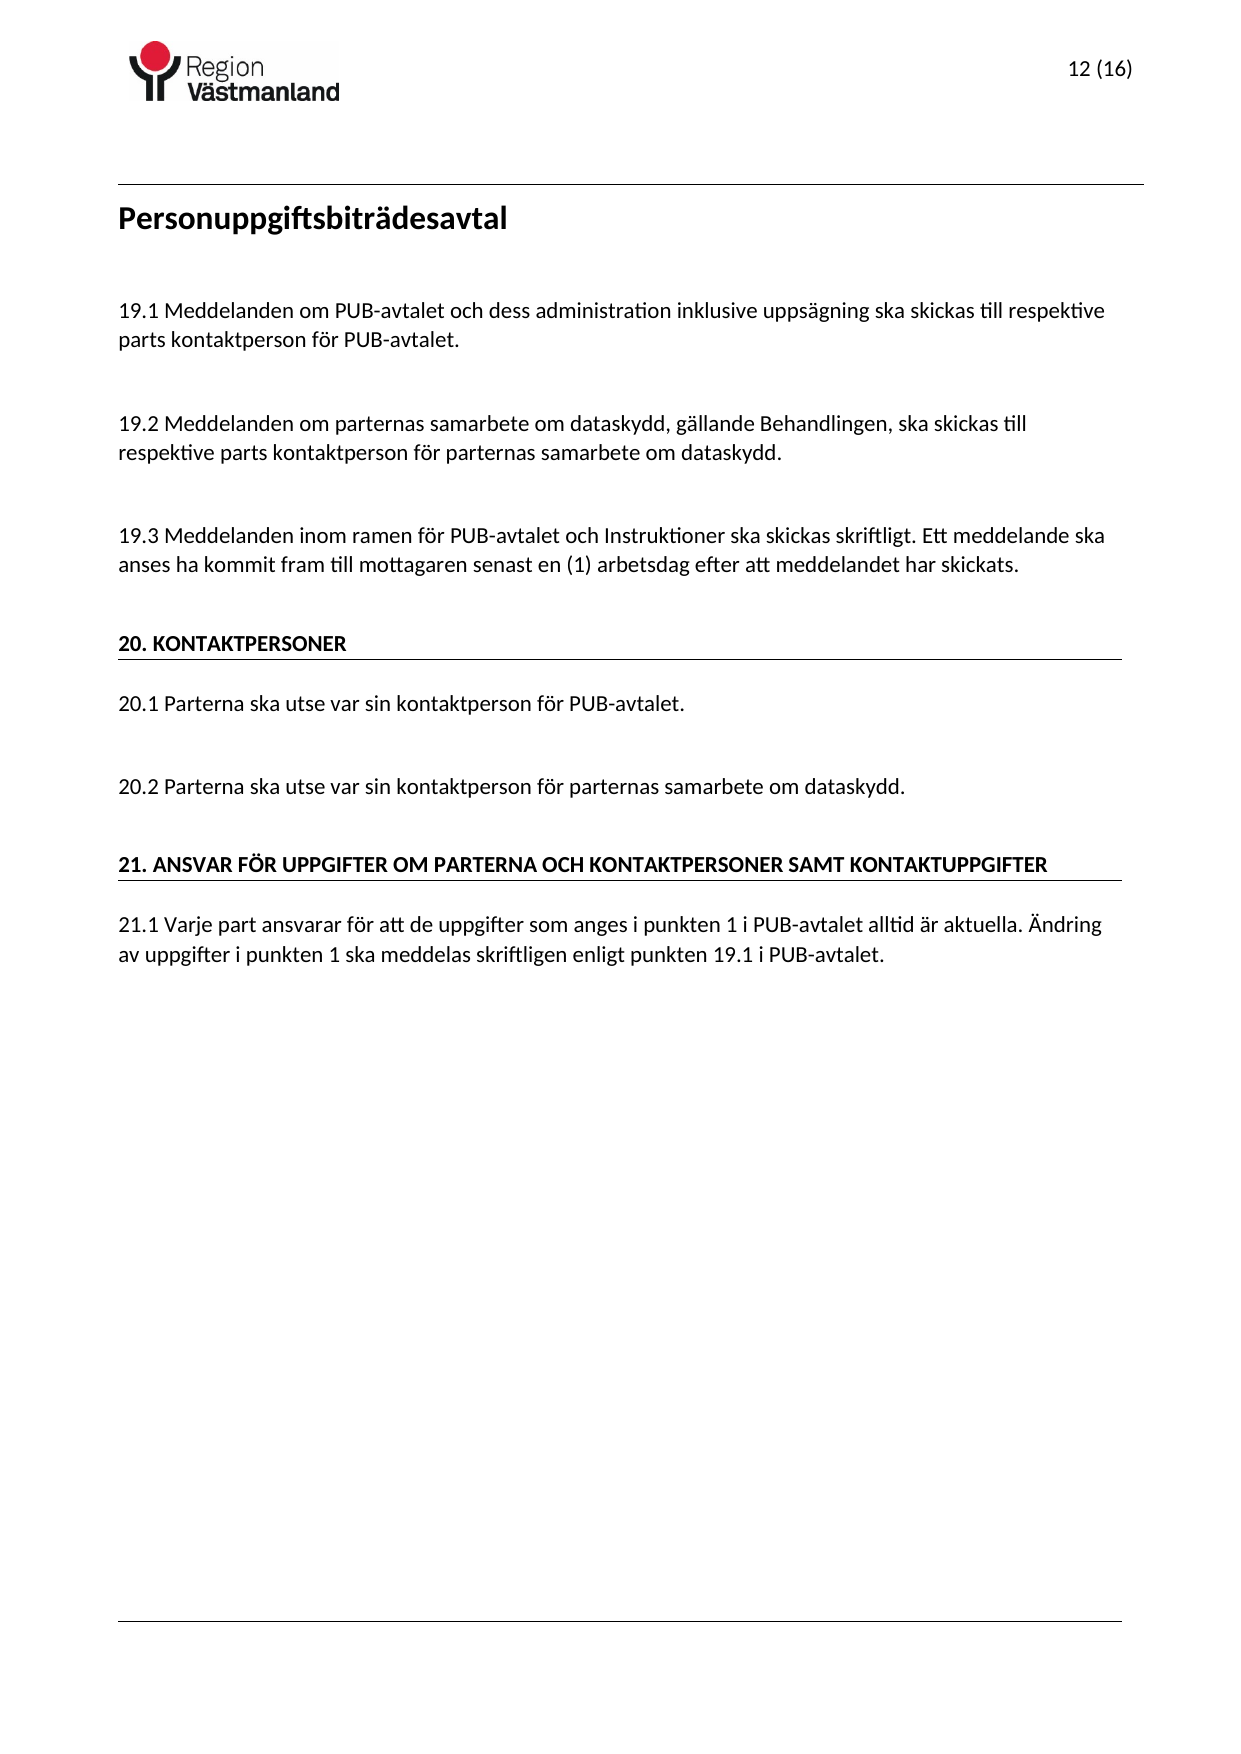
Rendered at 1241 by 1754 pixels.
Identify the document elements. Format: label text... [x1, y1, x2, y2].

subtitle 21. ANSVAR FÖR UPPGIFTER OM PARTERNA OCH KONTAKTPERSONER SAMT KONTAKTUPPGIFTER [118, 850, 1122, 880]
text 20.1 Parterna ska utse var sin kontaktperson för PUB-avtalet. [118, 688, 1122, 717]
text 20.2 Parterna ska utse var sin kontaktperson för parternas samarbete om dataskydd. [118, 771, 1122, 800]
text 21.1 Varje part ansvarar för att de uppgifter som anges i punkten 1 i PUB-avtalet alltid är aktuella. Ändring av uppgifter i punkten 1 ska meddelas skriftligen enligt punkten 19.1 i PUB-avtalet. [118, 909, 1122, 968]
text 19.3 Meddelanden inom ramen för PUB-avtalet och Instruktioner ska skickas skriftligt. Ett meddelande ska anses ha kommit fram till mottagaren senast en (1) arbetsdag efter att meddelandet har skickats. [118, 520, 1122, 579]
picture [129, 41, 339, 101]
subtitle 20. KONTAKTPERSONER [118, 629, 1122, 659]
text 19.1 Meddelanden om PUB-avtalet och dess administration inklusive uppsägning ska skickas till respektive parts kontaktperson för PUB-avtalet. [118, 295, 1122, 354]
text 19.2 Meddelanden om parternas samarbete om dataskydd, gällande Behandlingen, ska skickas till respektive parts kontaktperson för parternas samarbete om dataskydd. [118, 408, 1122, 466]
